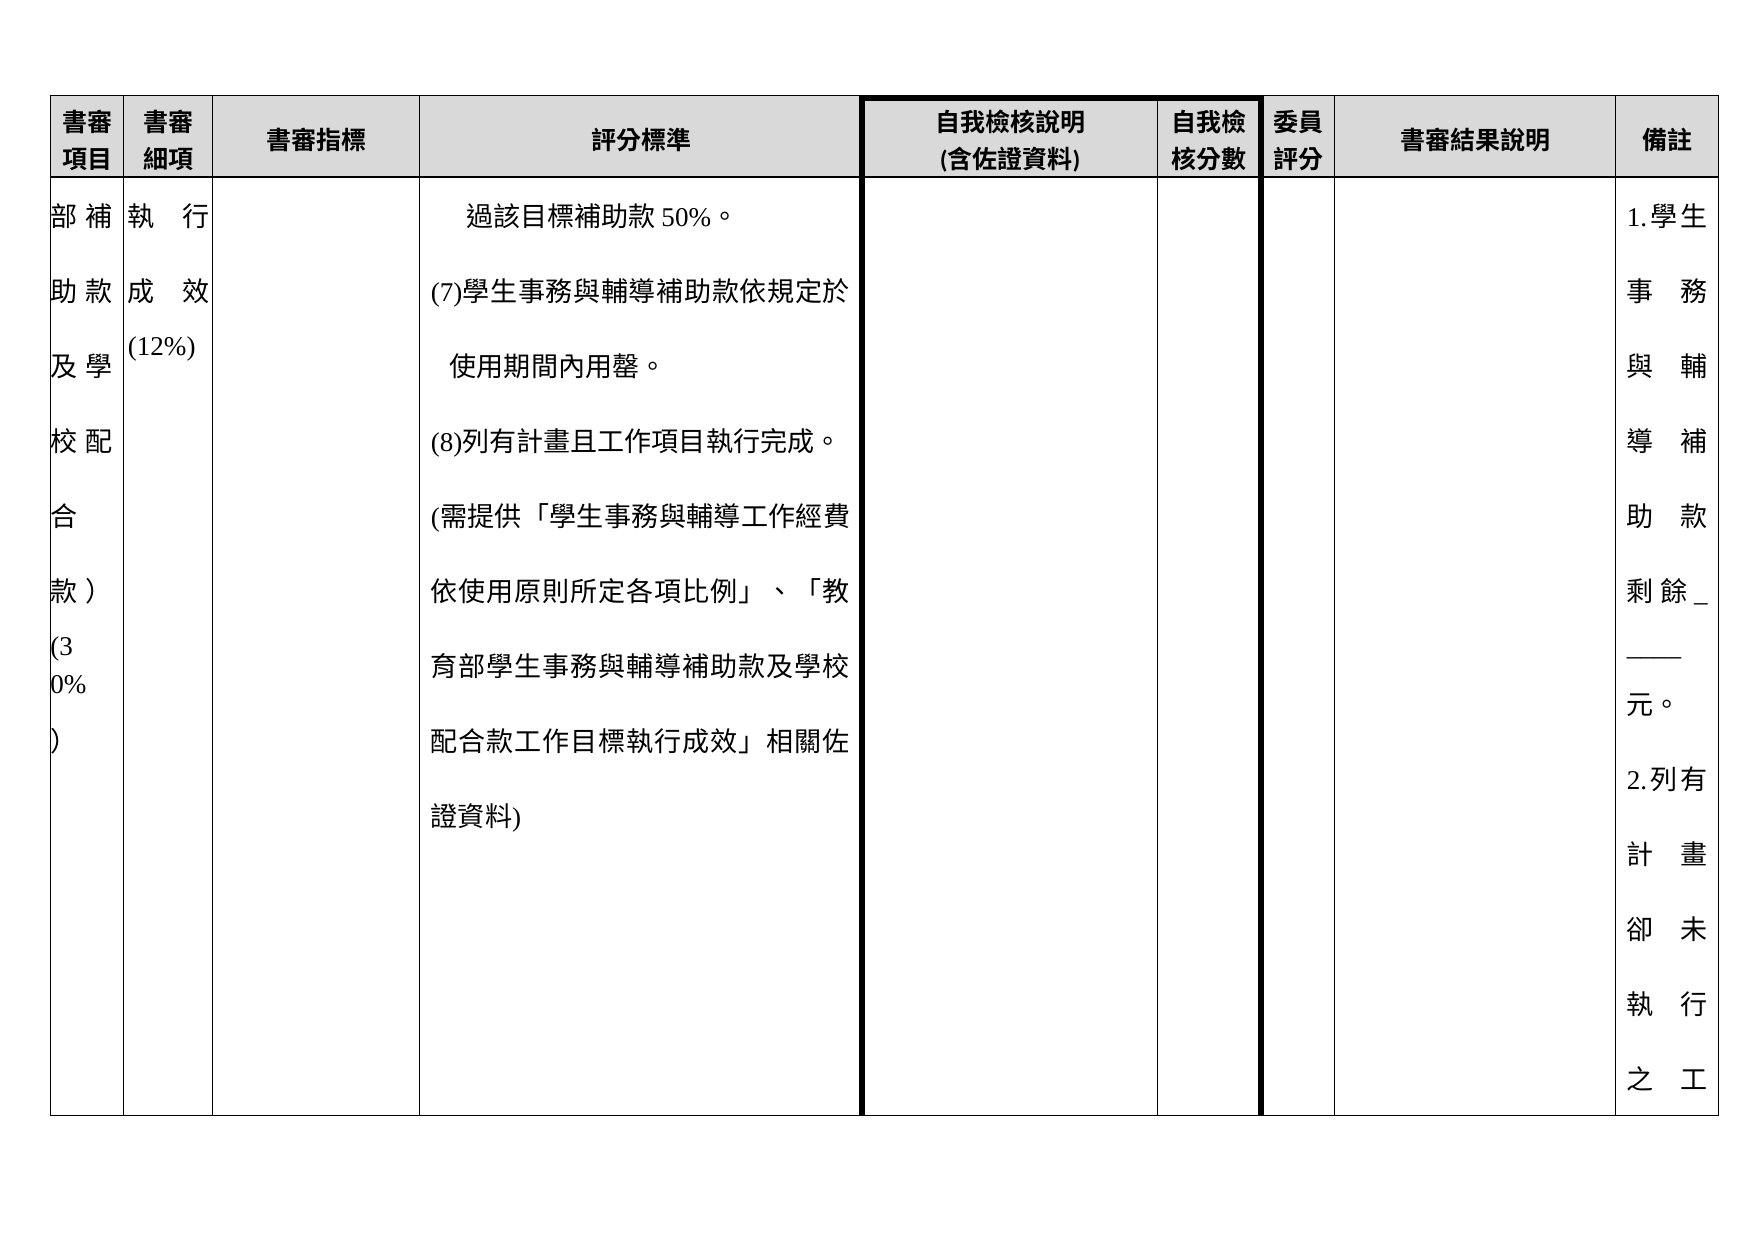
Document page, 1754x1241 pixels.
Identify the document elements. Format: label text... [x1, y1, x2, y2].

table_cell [51, 178, 123, 1115]
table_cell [213, 178, 419, 1115]
table_cell [1264, 178, 1334, 1115]
table_header 備註 [1616, 96, 1718, 176]
table_cell [865, 178, 1157, 1115]
table_header 委員評分 [1264, 96, 1334, 176]
table_header 書審細項 [124, 96, 212, 176]
table_cell (一)教育部學生事務與輔導補助款及學校配合款工作目標執行成效(12%) [124, 178, 212, 1115]
table_cell [1335, 178, 1615, 1115]
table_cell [1616, 178, 1718, 1115]
table_header 書審結果說明 [1335, 96, 1615, 176]
table_header 書審項目 [51, 96, 123, 176]
table_header 書審指標 [213, 96, 419, 176]
table_header 評分標準 [420, 96, 859, 176]
table_cell [1158, 178, 1258, 1115]
table_header 自我檢核分數 [1158, 101, 1258, 176]
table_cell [420, 178, 859, 1115]
table_header 自我檢核說明 (含佐證資料) [865, 101, 1157, 176]
